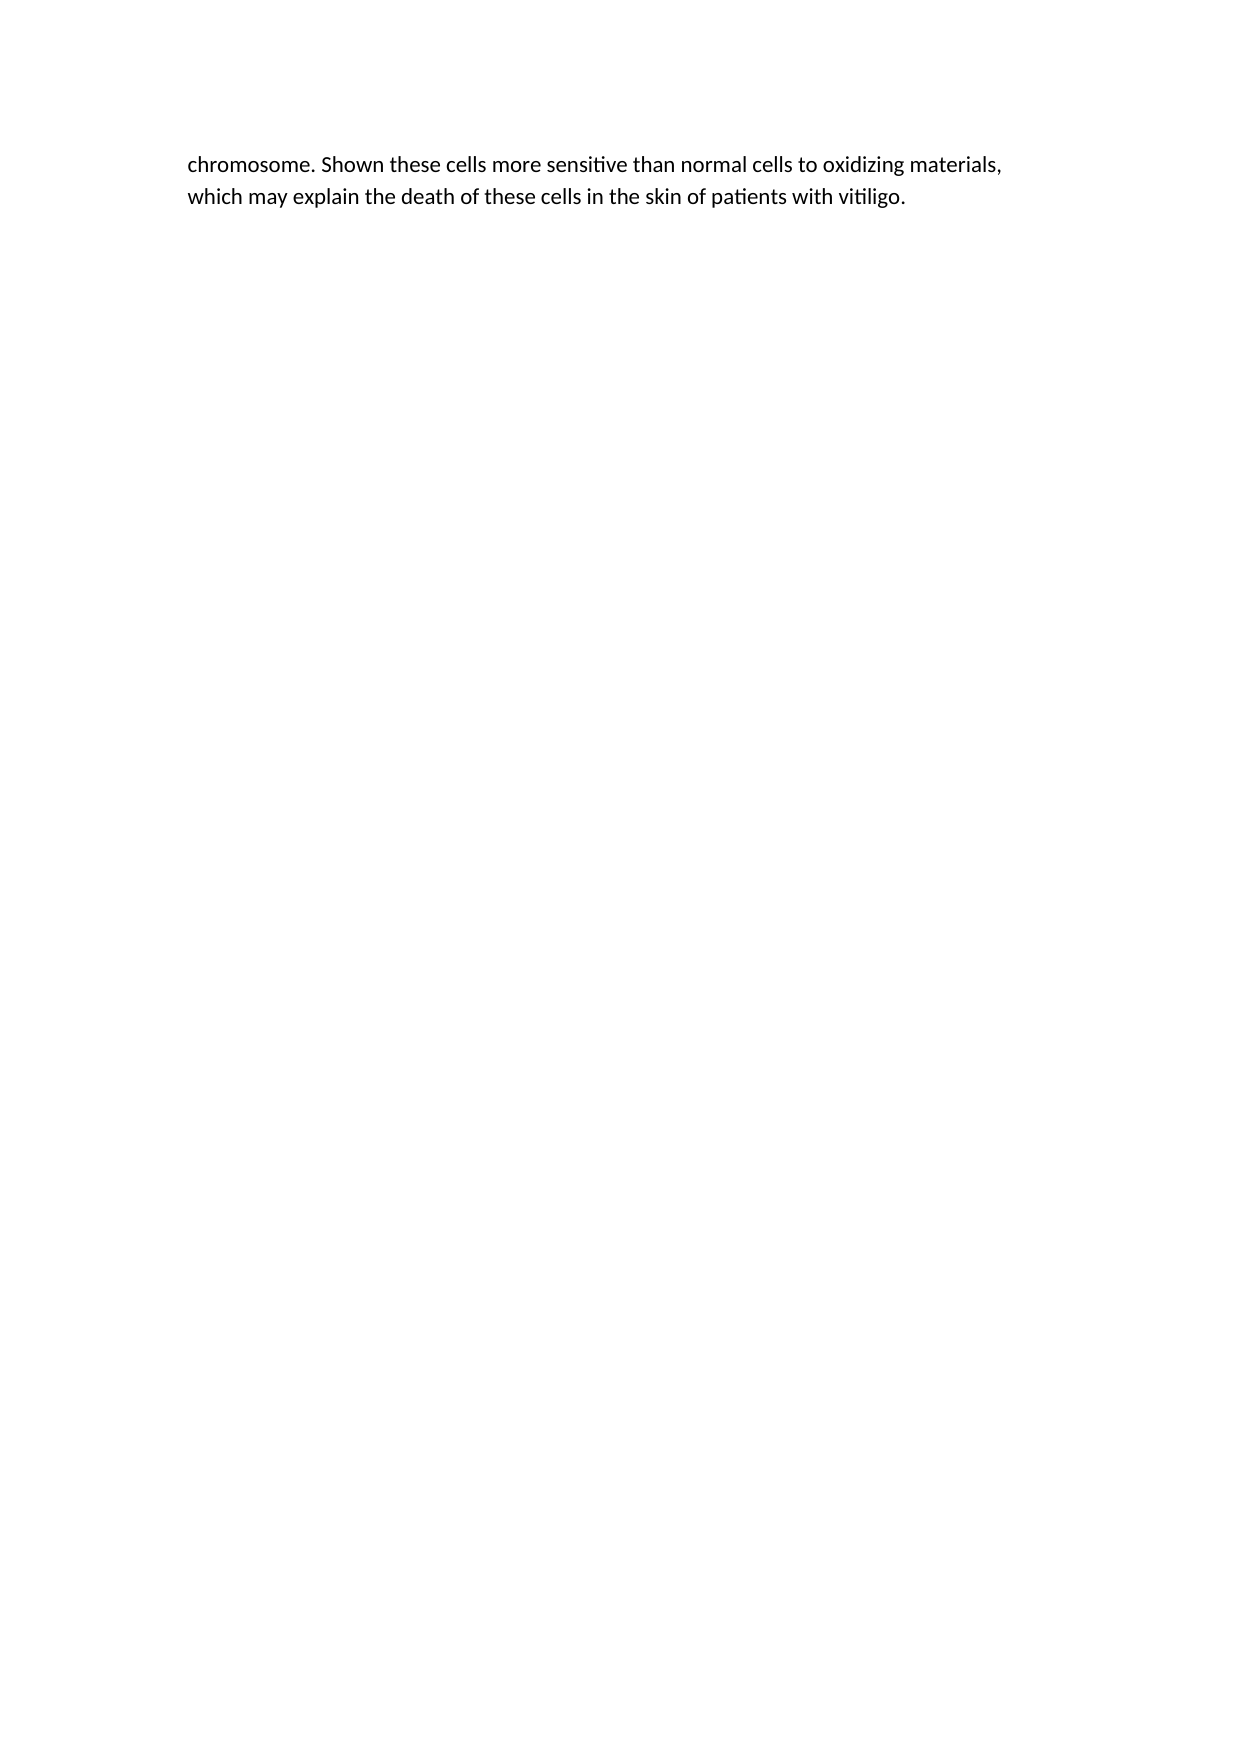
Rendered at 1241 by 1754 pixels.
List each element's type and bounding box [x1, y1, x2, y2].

text [187, 150, 1053, 210]
